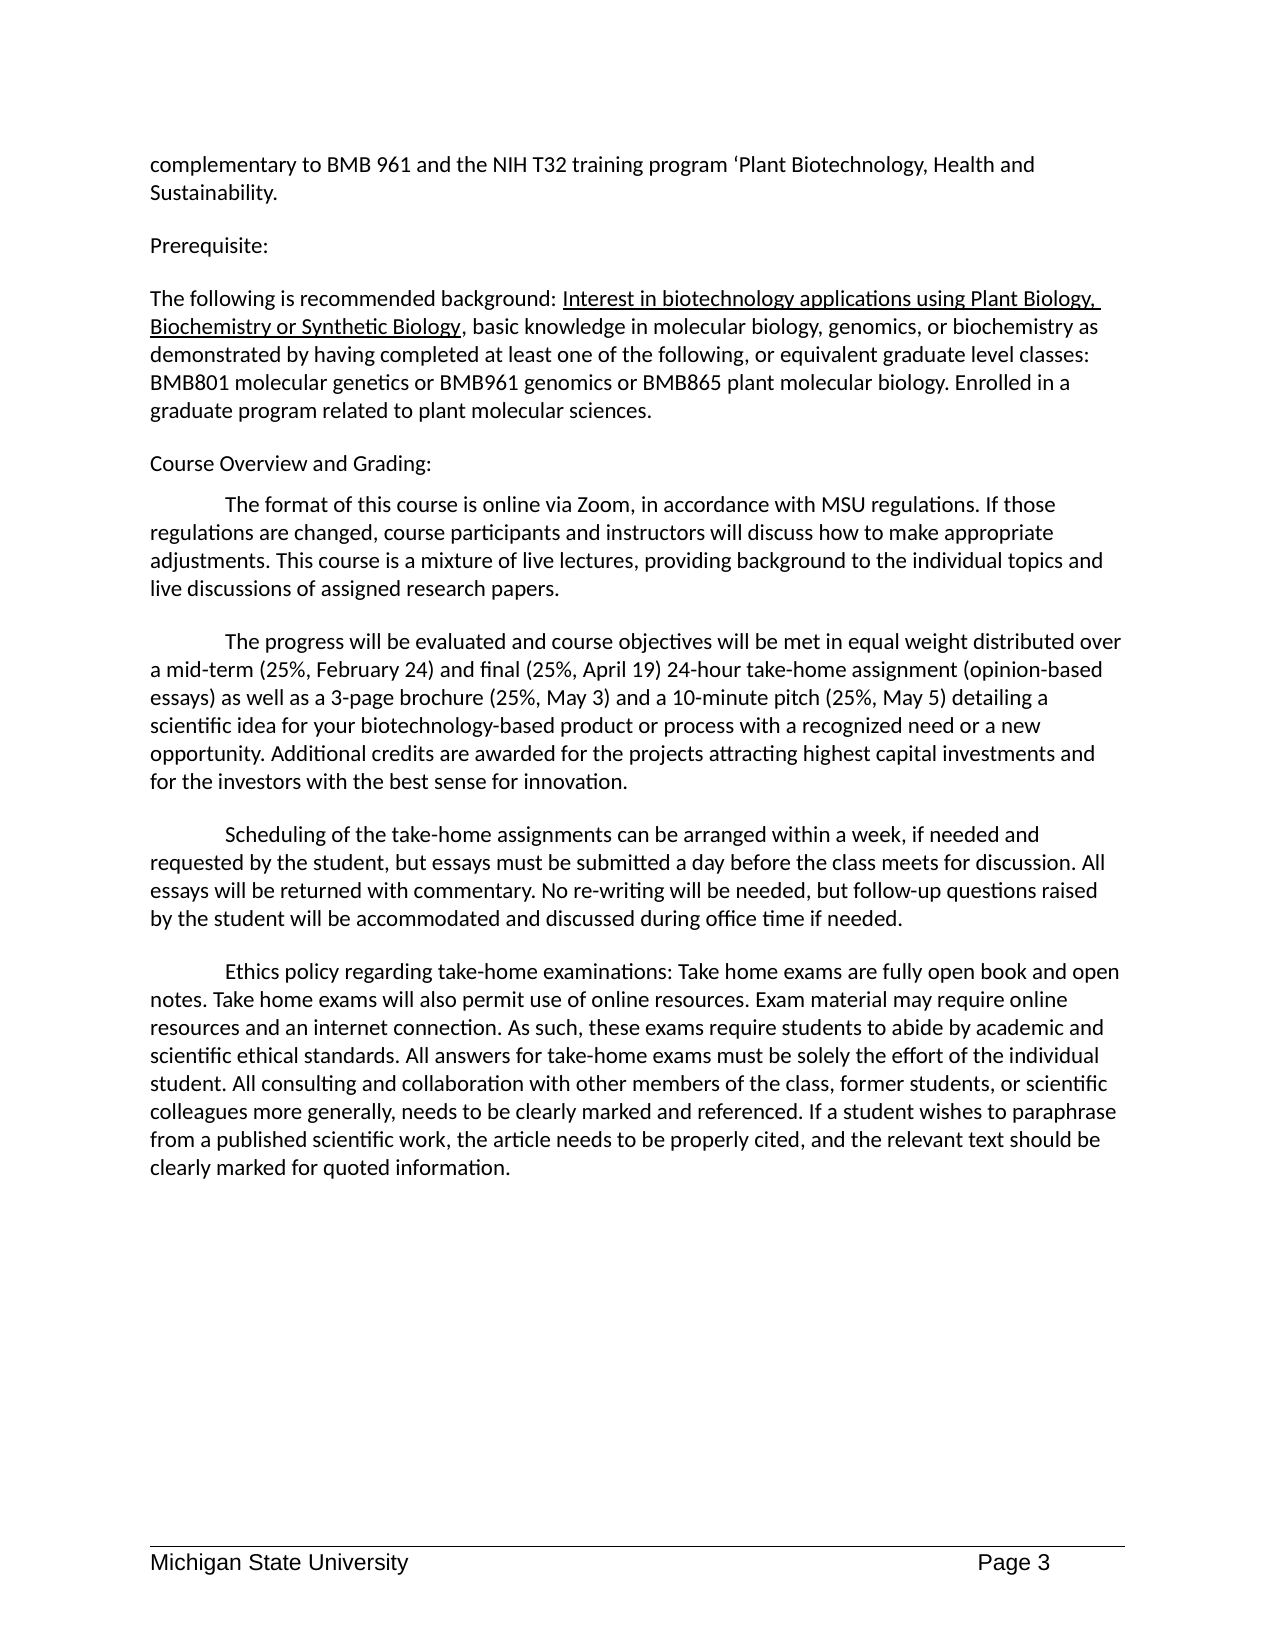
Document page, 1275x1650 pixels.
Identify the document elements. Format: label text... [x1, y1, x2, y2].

subtitle The following is recommended background: Interest in biotechnology applications using Plant Biology, Biochemistry or Synthetic Biology, basic knowledge in molecular biology, genomics, or biochemistry as demonstrated by having completed at least one of the following, or equivalent graduate level classes: BMB801 molecular genetics or BMB961 genomics or BMB865 plant molecular biology. Enrolled in a graduate program related to plant molecular sciences. [150, 284, 1125, 424]
subtitle Course Overview and Grading: [150, 449, 1125, 477]
text The progress will be evaluated and course objectives will be met in equal weight distributed over a mid-term (25%, February 24) and final (25%, April 19) 24-hour take-home assignment (opinion-based essays) as well as a 3-page brochure (25%, May 3) and a 10-minute pitch (25%, May 5) detailing a scientific idea for your biotechnology-based product or process with a recognized need or a new opportunity. Additional credits are awarded for the projects attracting highest capital investments and for the investors with the best sense for innovation. [150, 627, 1125, 795]
subtitle Prerequisite: [150, 231, 1125, 259]
text Ethics policy regarding take-home examinations: Take home exams are fully open book and open notes. Take home exams will also permit use of online resources. Exam material may require online resources and an internet connection. As such, these exams require students to abide by academic and scientific ethical standards. All answers for take-home exams must be solely the effort of the individual student. All consulting and collaboration with other members of the class, former students, or scientific colleagues more generally, needs to be clearly marked and referenced. If a student wishes to paraphrase from a published scientific work, the article needs to be properly cited, and the relevant text should be clearly marked for quoted information. [150, 957, 1125, 1181]
text The format of this course is online via Zoom, in accordance with MSU regulations. If those regulations are changed, course participants and instructors will discuss how to make appropriate adjustments. This course is a mixture of live lectures, providing background to the individual topics and live discussions of assigned research papers. [150, 490, 1125, 602]
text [150, 150, 1125, 206]
text Scheduling of the take-home assignments can be arranged within a week, if needed and requested by the student, but essays must be submitted a day before the class meets for discussion. All essays will be returned with commentary. No re-writing will be needed, but follow-up questions raised by the student will be accommodated and discussed during office time if needed. [150, 820, 1125, 932]
